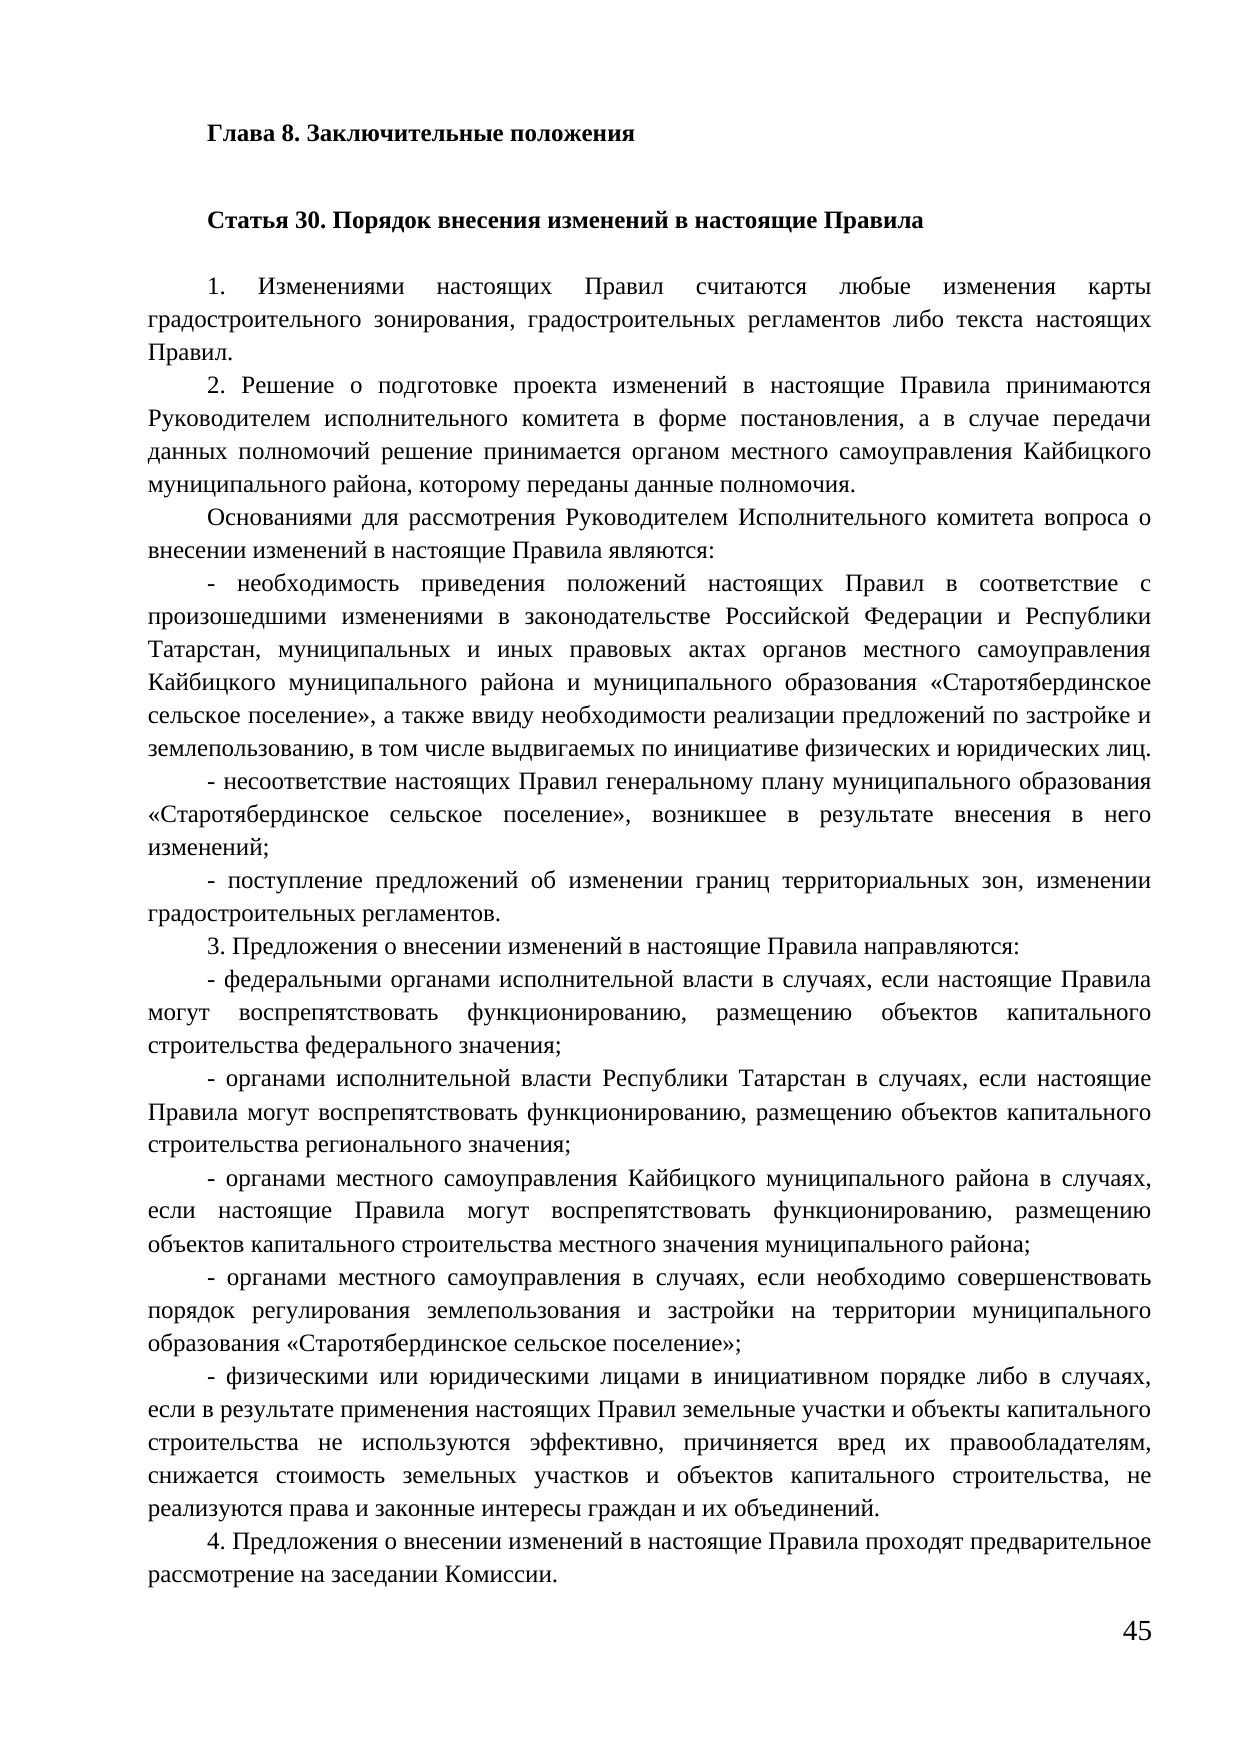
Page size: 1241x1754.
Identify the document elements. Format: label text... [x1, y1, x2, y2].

text 1. Изменениями настоящих Правил считаются любые изменения карты градостроительного зонирования, градостроительных регламентов либо текста настоящих Правил. [148, 271, 1152, 366]
text Основаниями для рассмотрения Руководителем Исполнительного комитета вопроса о внесении изменений в настоящие Правила являются: [148, 502, 1152, 564]
text - поступление предложений об изменении границ территориальных зон, изменении градостроительных регламентов. [148, 865, 1152, 927]
text 3. Предложения о внесении изменений в настоящие Правила направляются: [148, 931, 1152, 960]
subtitle Глава 8. Заключительные положения [148, 118, 1152, 147]
text - органами исполнительной власти Республики Татарстан в случаях, если настоящие Правила могут воспрепятствовать функционированию, размещению объектов капитального строительства регионального значения; [148, 1063, 1152, 1158]
text - несоответствие настоящих Правил генеральному плану муниципального образования «Старотябердинское сельское поселение», возникшее в результате внесения в него изменений; [148, 766, 1152, 861]
subtitle Статья 30. Порядок внесения изменений в настоящие Правила [148, 205, 1152, 234]
text - необходимость приведения положений настоящих Правил в соответствие с произошедшими изменениями в законодательстве Российской Федерации и Республики Татарстан, муниципальных и иных правовых актах органов местного самоуправления Кайбицкого муниципального района и муниципального образования «Старотябердинское сельское поселение», а также ввиду необходимости реализации предложений по застройке и землепользованию, в том числе выдвигаемых по инициативе физических и юридических лиц. [148, 568, 1152, 762]
text - федеральными органами исполнительной власти в случаях, если настоящие Правила могут воспрепятствовать функционированию, размещению объектов капитального строительства федерального значения; [148, 964, 1152, 1059]
text - физическими или юридическими лицами в инициативном порядке либо в случаях, если в результате применения настоящих Правил земельные участки и объекты капитального строительства не используются эффективно, причиняется вред их правообладателям, снижается стоимость земельных участков и объектов капитального строительства, не реализуются права и законные интересы граждан и их объединений. [148, 1361, 1152, 1522]
text 4. Предложения о внесении изменений в настоящие Правила проходят предварительное рассмотрение на заседании Комиссии. [148, 1526, 1152, 1588]
text - органами местного самоуправления Кайбицкого муниципального района в случаях, если настоящие Правила могут воспрепятствовать функционированию, размещению объектов капитального строительства местного значения муниципального района; [148, 1163, 1152, 1257]
text - органами местного самоуправления в случаях, если необходимо совершенствовать порядок регулирования землепользования и застройки на территории муниципального образования «Старотябердинское сельское поселение»; [148, 1262, 1152, 1356]
text 2. Решение о подготовке проекта изменений в настоящие Правила принимаются Руководителем исполнительного комитета в форме постановления, а в случае передачи данных полномочий решение принимается органом местного самоуправления Кайбицкого муниципального района, которому переданы данные полномочия. [148, 370, 1152, 498]
